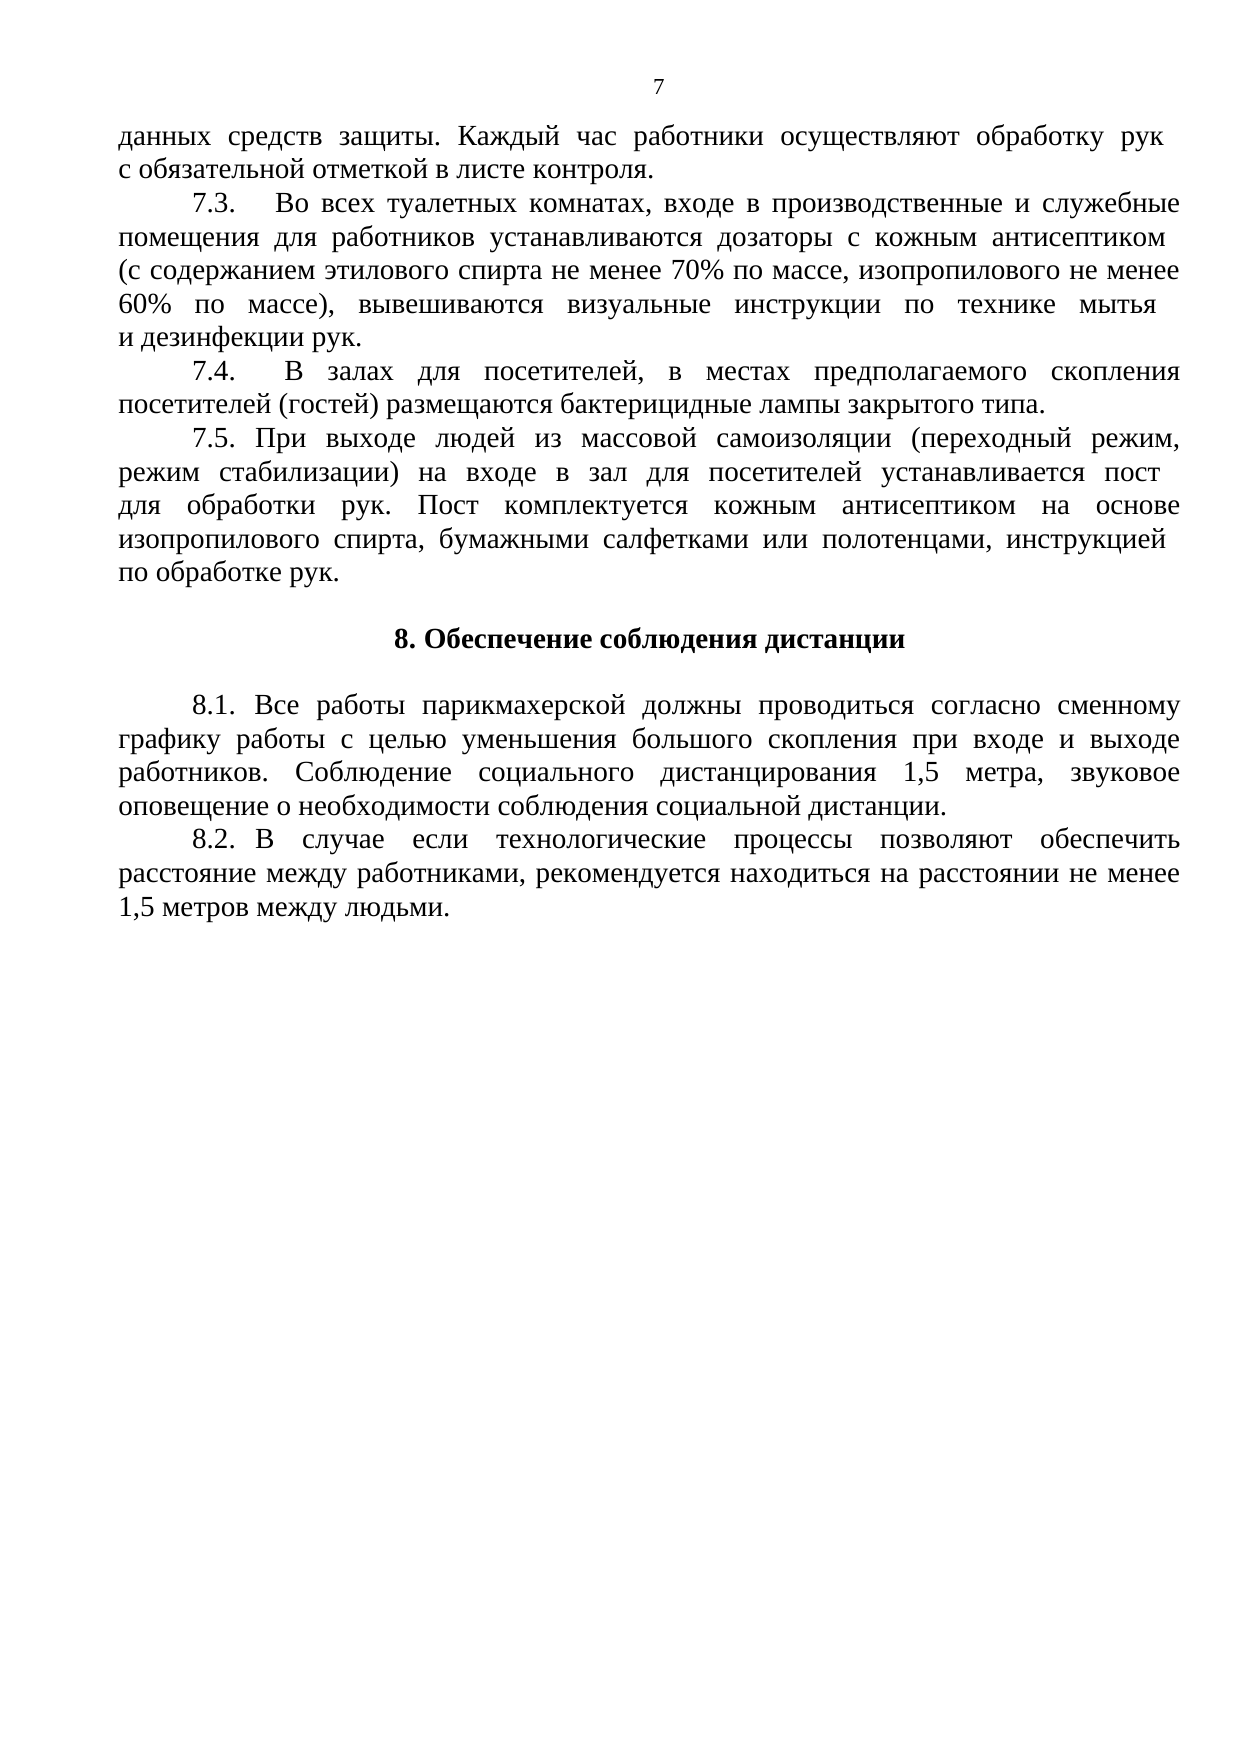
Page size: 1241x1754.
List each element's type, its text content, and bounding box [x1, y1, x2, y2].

list В случае если технологические процессы позволяют обеспечить расстояние между работниками, рекомендуется находиться на расстоянии не менее 1,5 метров между людьми. [118, 822, 1181, 922]
list В залах для посетителей, в местах предполагаемого скопления посетителей (гостей) размещаются бактерицидные лампы закрытого типа. [118, 353, 1181, 420]
list Все работы парикмахерской должны проводиться согласно сменному графику работы с целью уменьшения большого скопления при входе и выходе работников. Соблюдение социального дистанцирования 1,5 метра, звуковое оповещение о необходимости соблюдения социальной дистанции. [118, 687, 1181, 822]
list Во всех туалетных комнатах, входе в производственные и служебные помещения для работников устанавливаются дозаторы с кожным антисептиком (с содержанием этилового спирта не менее 70% по массе, изопропилового не менее 60% по массе), вывешиваются визуальные инструкции по технике мытья и дезинфекции рук. [118, 185, 1181, 353]
list Обеспечение соблюдения дистанции [118, 621, 1181, 654]
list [118, 118, 1181, 185]
list При выходе людей из массовой самоизоляции (переходный режим, режим стабилизации) на входе в зал для посетителей устанавливается пост для обработки рук. Пост комплектуется кожным антисептиком на основе изопропилового спирта, бумажными салфетками или полотенцами, инструкцией по обработке рук. [118, 420, 1181, 588]
